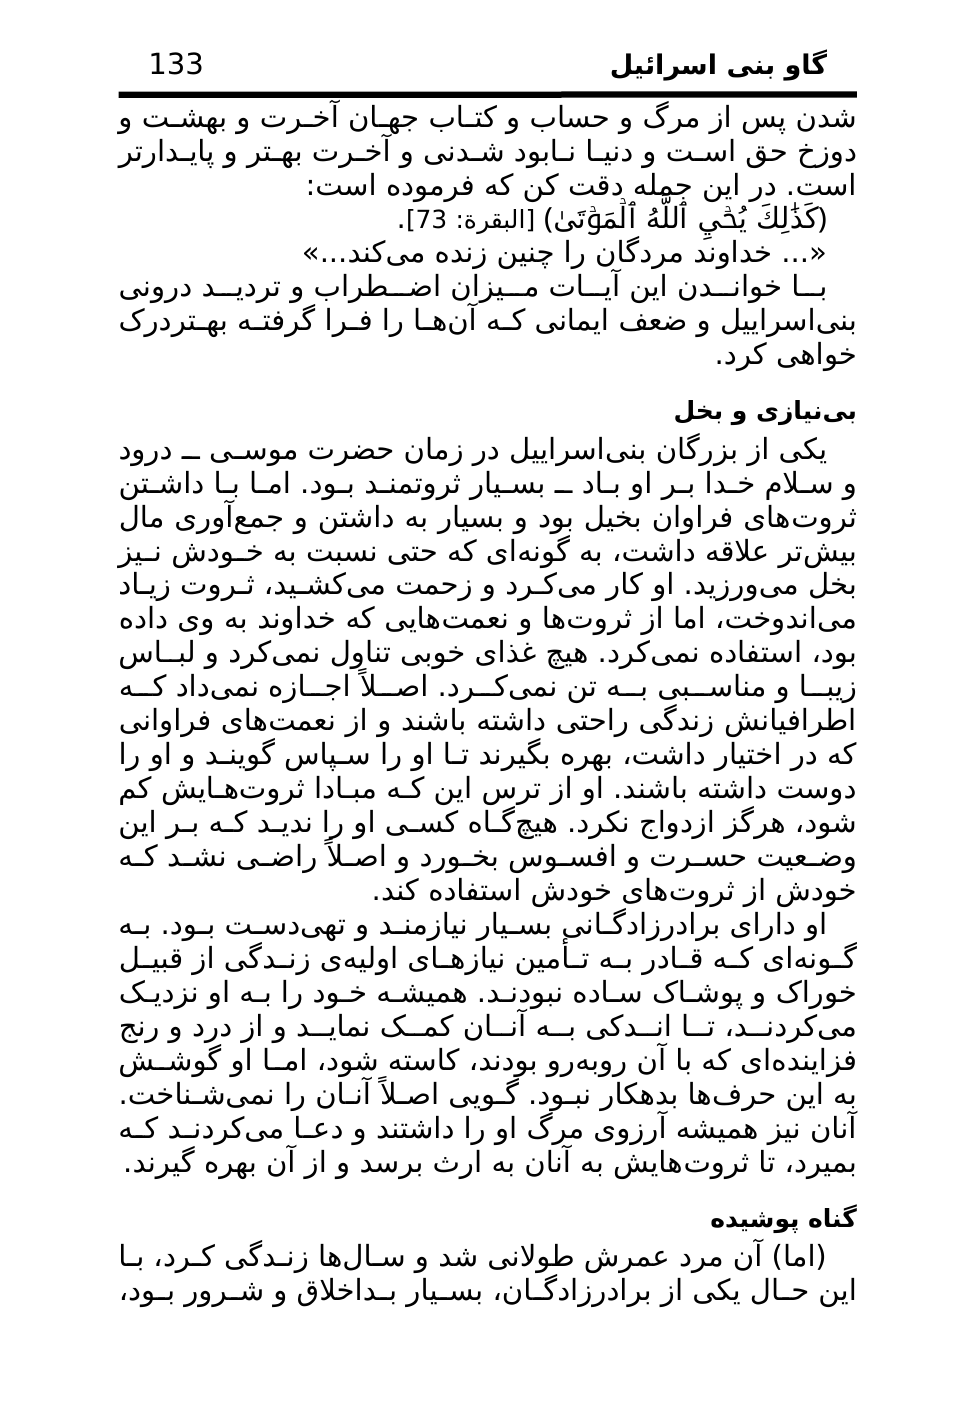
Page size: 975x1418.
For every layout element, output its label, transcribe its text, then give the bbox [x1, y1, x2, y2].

text گناه پوشیده [118, 1204, 857, 1233]
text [118, 1239, 857, 1307]
text با خواندن این آیات میزان اضطراب و تردید درونی بنی‌اسراییل و ضعف‌ ایمانی که آن‌ها را فرا گرفته بهتردرک خواهی کرد. [118, 270, 857, 372]
text او دارای برادرزادگانی بسیار نیازمند و تهی‌دست بود. به گونه‌ای که قادر به تأمین نیازهای اولیه‌ی زندگی از قبیل خوراک و پوشاک ساده نبودند. همیشه خود را به او نزدیک می‌کردند، تا اندکی به آنان کمک نماید و از درد و رنج فزاینده‌ای که با آن روبه‌رو بودند، کاسته شود، اما او گوشش به این حرف‌ها بدهکار نبود. گویی اصلاً آنان را نمی‌شناخت. آنان نیز همیشه آرزوی مرگ او را داشتند و دعا می‌کردند که بمیرد، تا ثروت‌هایش به آنان به ارث برسد و از آن بهره گیرند. [118, 907, 857, 1179]
text بی‌نیازی و بخل [118, 397, 857, 426]
text ﴿كَذَٰلِكَ يُحۡيِ ٱللَّهُ ٱلۡمَوۡتَىٰ﴾ [البقرة: 73]. [118, 202, 857, 236]
text «... خداوند مردگان را چنین زنده می‌کند...» [118, 236, 857, 270]
text یکی از بزرگان بنی‌اسراییل در زمان حضرت موسی ـ درود و سلام خدا بر او باد ـ بسیار ثروتمند بود. اما با داشتن ثروت‌های فراوان بخیل بود و بسیار به داشتن و جمع‌آوری مال بیش‌تر علاقه داشت، به گونه‌ای که حتی نسبت به خودش نیز بخل می‌‌ورزید. او کار می‌کرد و زحمت می‌کشید، ثروت زیاد می‌اندوخت، اما از ثروت‌ها و نعمت‌هایی که خداوند به وی داده بود، استفاده نمی‌کرد. هیچ غذای خوبی تناول نمی‌کرد و لباس زیبا و مناسبی به تن نمی‌کرد. اصلاً اجازه نمی‌داد که اطرافیانش زندگی راحتی داشته باشند و از نعمت‌های فراوانی که در اختیار داشت، بهره بگیرند تا او را سپاس گویند و او را دوست داشته باشند. او از ترس این که مبادا ثروت‌هایش کم شود، هرگز ازدواج نکرد. هیچ‌گاه کسی او را ندید که بر این وضعیت حسرت و افسوس بخورد و اصلاً راضی نشد که خودش از ثروت‌های خودش استفاده کند. [118, 432, 857, 907]
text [118, 100, 857, 202]
